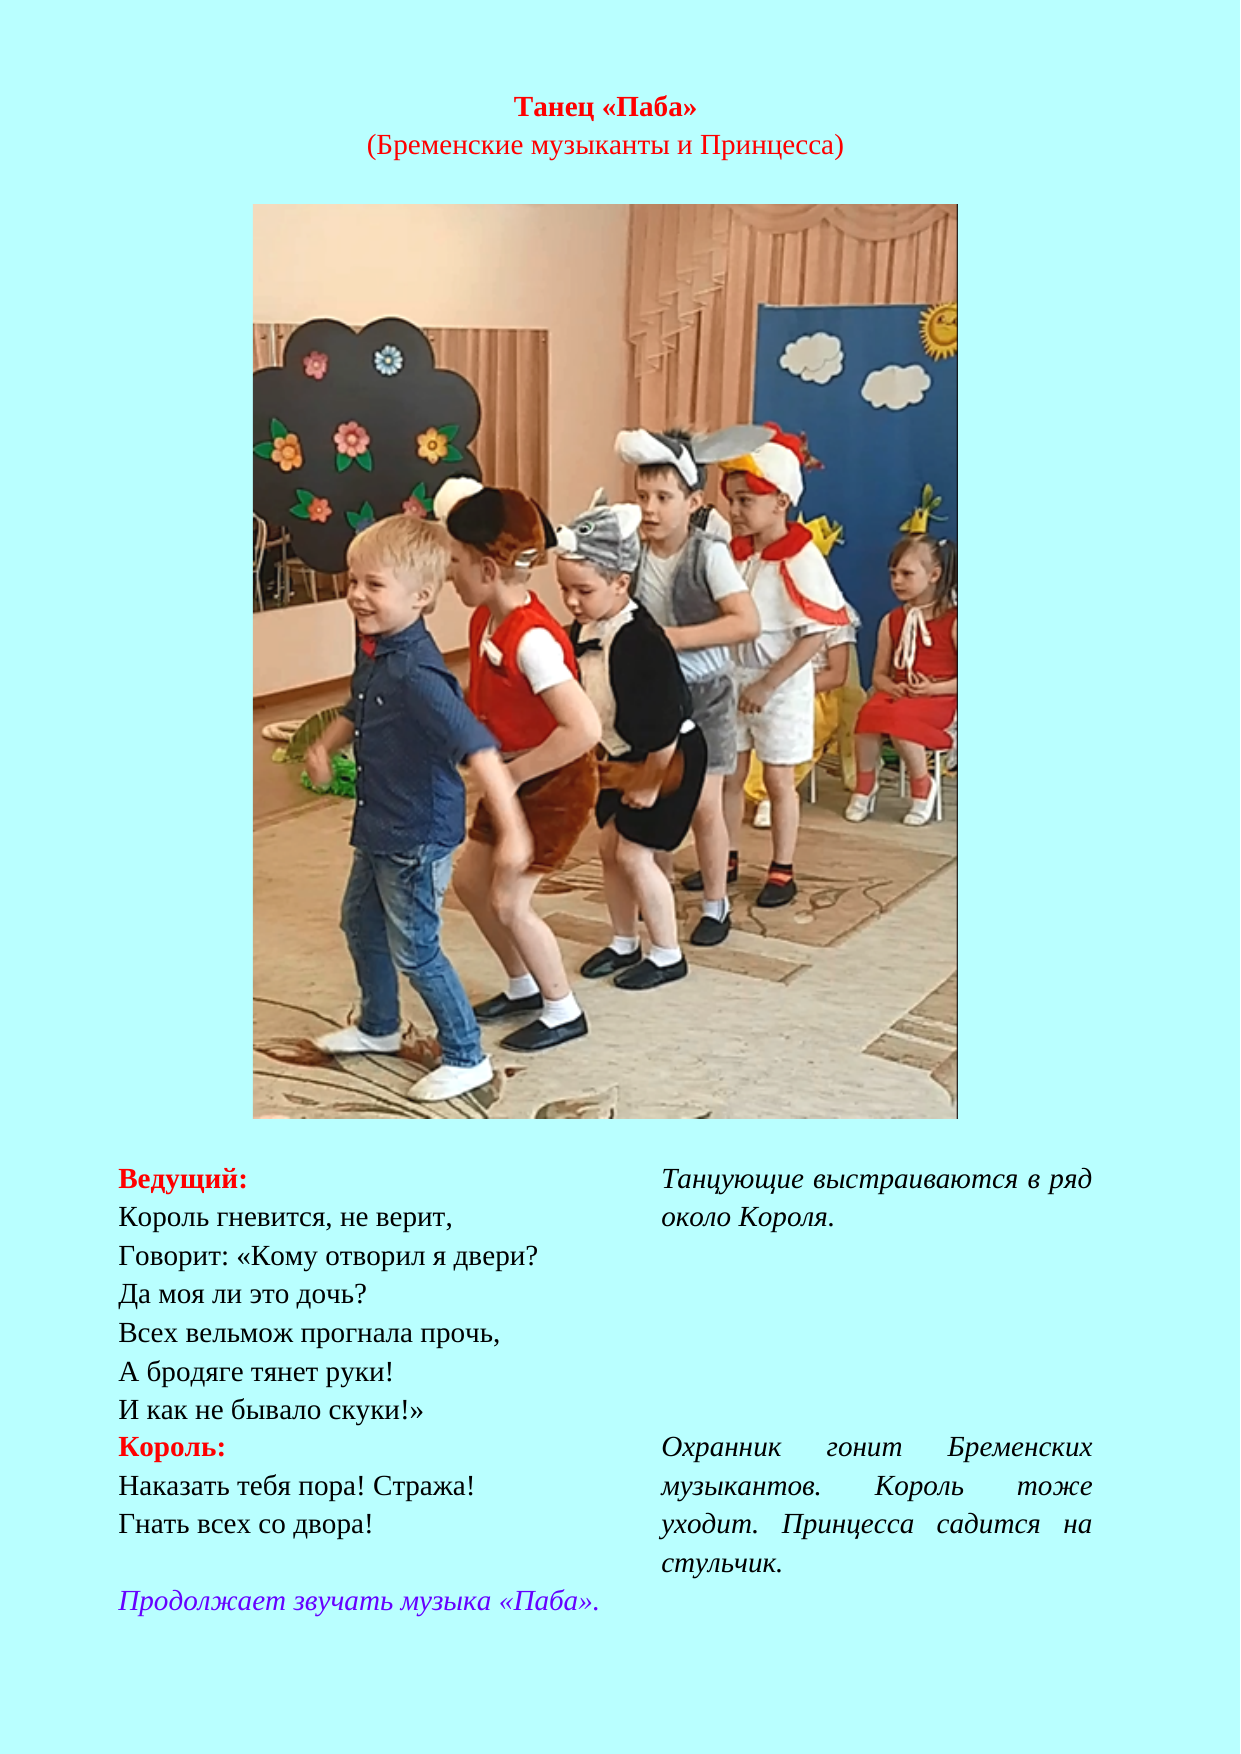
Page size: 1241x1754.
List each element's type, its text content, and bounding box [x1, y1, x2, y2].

table_cell Продолжает звучать музыка «Паба». [107, 1583, 1104, 1620]
table_cell Ведущий: Король гневится, не верит, Говорит: «Кому отворил я двери? Да моя ли это дочь? Всех вельмож прогнала прочь, А бродяге тянет руки! И как не бывало скуки!» [107, 1161, 650, 1429]
table_cell Танцующие выстраиваются в ряд около Короля. [650, 1161, 1104, 1429]
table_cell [107, 89, 1104, 1161]
table_cell Король: Наказать тебя пора! Стража! Гнать всех со двора! [107, 1430, 650, 1583]
table_cell Охранник гонит Бременских музыкантов. Король тоже уходит. Принцесса садится на стульчик. [650, 1430, 1104, 1583]
